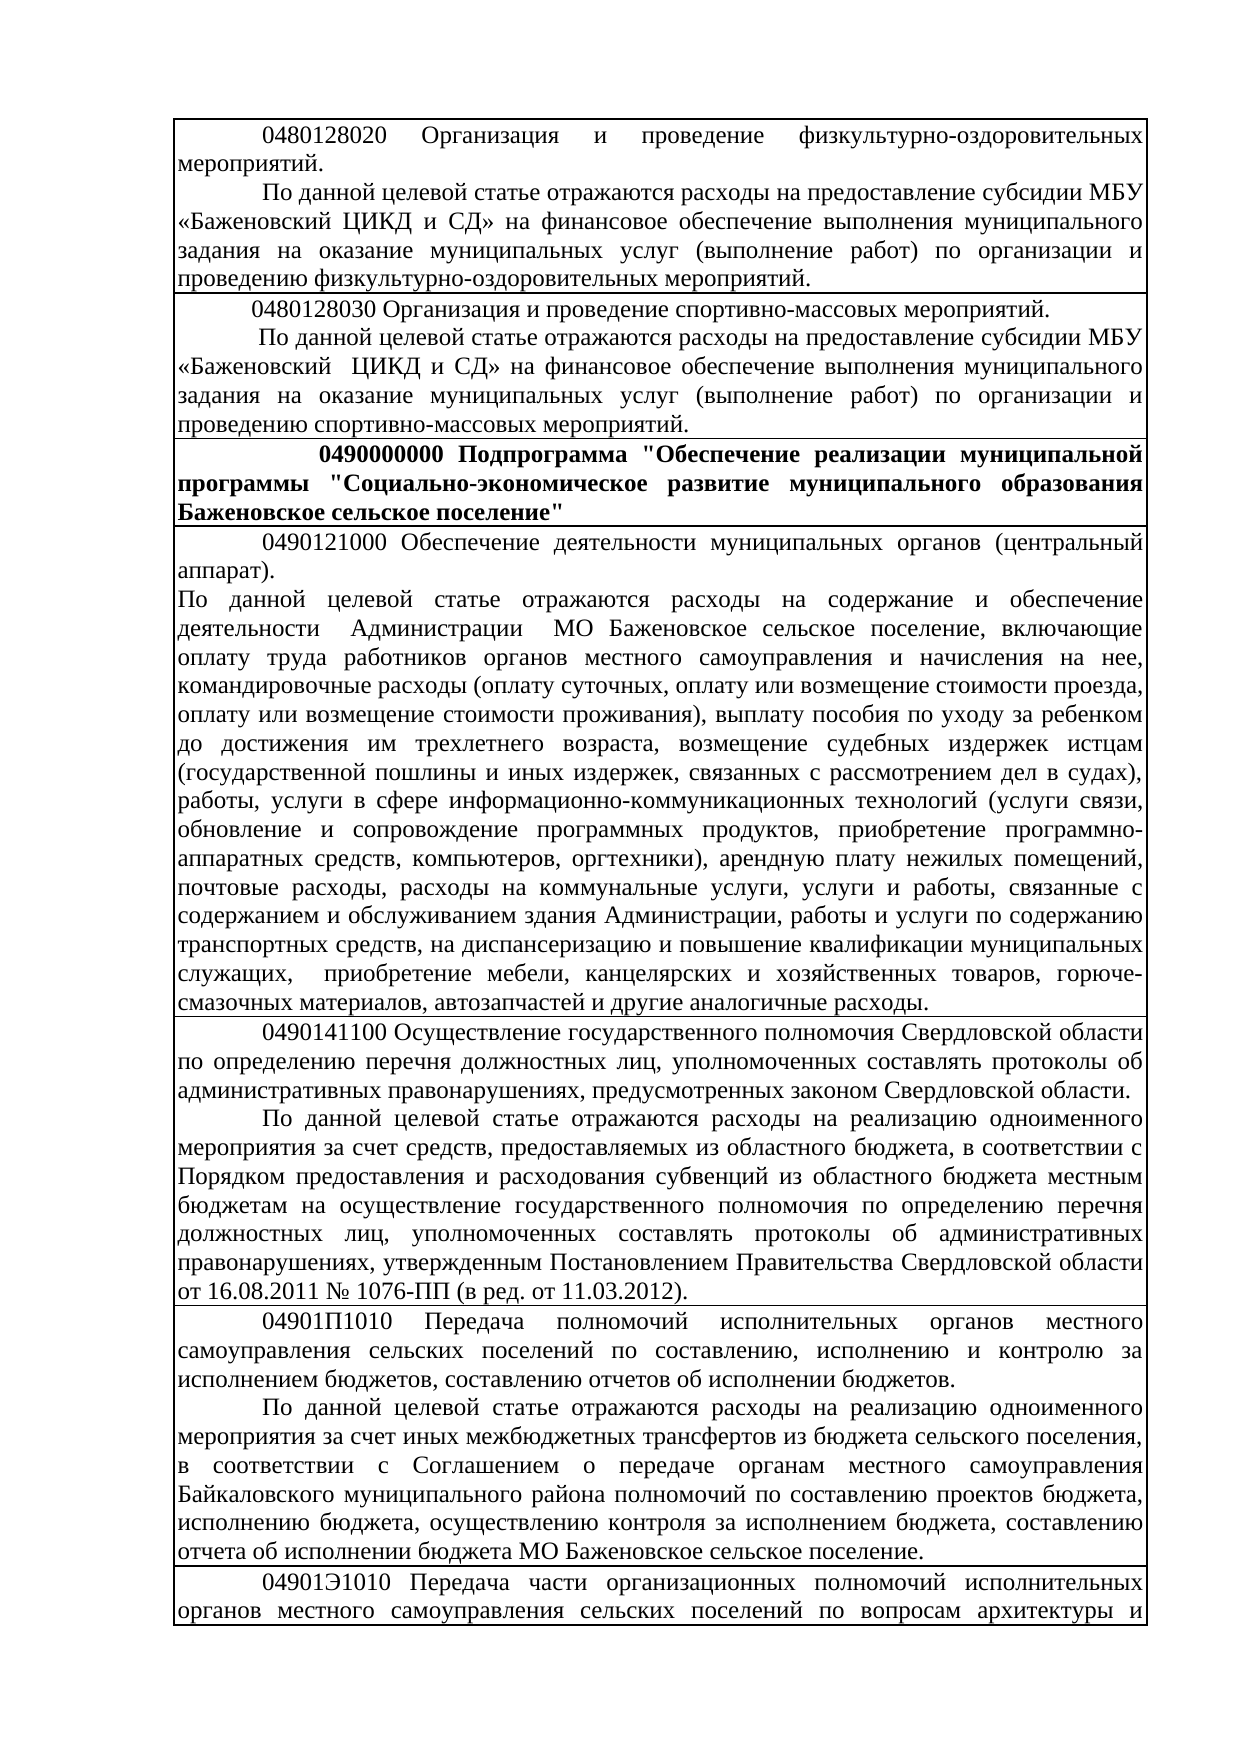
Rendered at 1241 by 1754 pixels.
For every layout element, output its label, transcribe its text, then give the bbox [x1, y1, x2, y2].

table_cell 0490121000 Обеспечение деятельности муниципальных органов (центральный аппарат). По данной целевой статье отражаются расходы на содержание и обеспечение деятельности Администрации МО Баженовское сельское поселение, включающие оплату труда работников органов местного самоуправления и начисления на нее, командировочные расходы (оплату суточных, оплату или возмещение стоимости проезда, оплату или возмещение стоимости проживания), выплату пособия по уходу за ребенком до достижения им трехлетнего возраста, возмещение судебных издержек истцам (государственной пошлины и иных издержек, связанных с рассмотрением дел в судах), работы, услуги в сфере информационно-коммуникационных технологий (услуги связи, обновление и сопровождение программных продуктов, приобретение программно-аппаратных средств, компьютеров, оргтехники), арендную плату нежилых помещений, почтовые расходы, расходы на коммунальные услуги, услуги и работы, связанные с содержанием и обслуживанием здания Администрации, работы и услуги по содержанию транспортных средств, на диспансеризацию и повышение квалификации муниципальных служащих, приобретение мебели, канцелярских и хозяйственных товаров, горюче-смазочных материалов, автозапчастей и другие аналогичные расходы. [175, 527, 1146, 1016]
table_cell 0490141100 Осуществление государственного полномочия Свердловской области по определению перечня должностных лиц, уполномоченных составлять протоколы об административных правонарушениях, предусмотренных законом Свердловской области. По данной целевой статье отражаются расходы на реализацию одноименного мероприятия за счет средств, предоставляемых из областного бюджета, в соответствии с Порядком предоставления и расходования субвенций из областного бюджета местным бюджетам на осуществление государственного полномочия по определению перечня должностных лиц, уполномоченных составлять протоколы об административных правонарушениях, утвержденным Постановлением Правительства Свердловской области от 16.08.2011 № 1076-ПП (в ред. от 11.03.2012). [175, 1017, 1146, 1305]
table_cell 04901П1010 Передача полномочий исполнительных органов местного самоуправления сельских поселений по составлению, исполнению и контролю за исполнением бюджетов, составлению отчетов об исполнении бюджетов. По данной целевой статье отражаются расходы на реализацию одноименного мероприятия за счет иных межбюджетных трансфертов из бюджета сельского поселения, в соответствии с Соглашением о передаче органам местного самоуправления Байкаловского муниципального района полномочий по составлению проектов бюджета, исполнению бюджета, осуществлению контроля за исполнением бюджета, составлению отчета об исполнении бюджета МО Баженовское сельское поселение. [175, 1306, 1146, 1565]
table_cell 0490000000 Подпрограмма "Обеспечение реализации муниципальной программы "Социально-экономическое развитие муниципального образования Баженовское сельское поселение" [175, 439, 1146, 525]
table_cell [175, 1567, 1146, 1624]
table_cell 0480128030 Организация и проведение спортивно-массовых мероприятий. По данной целевой статье отражаются расходы на предоставление субсидии МБУ «Баженовский ЦИКД и СД» на финансовое обеспечение выполнения муниципального задания на оказание муниципальных услуг (выполнение работ) по организации и проведению спортивно-массовых мероприятий. [175, 294, 1146, 437]
table_cell 0480128020 Организация и проведение физкультурно-оздоровительных мероприятий. По данной целевой статье отражаются расходы на предоставление субсидии МБУ «Баженовский ЦИКД и СД» на финансовое обеспечение выполнения муниципального задания на оказание муниципальных услуг (выполнение работ) по организации и проведению физкультурно-оздоровительных мероприятий. [175, 120, 1146, 292]
